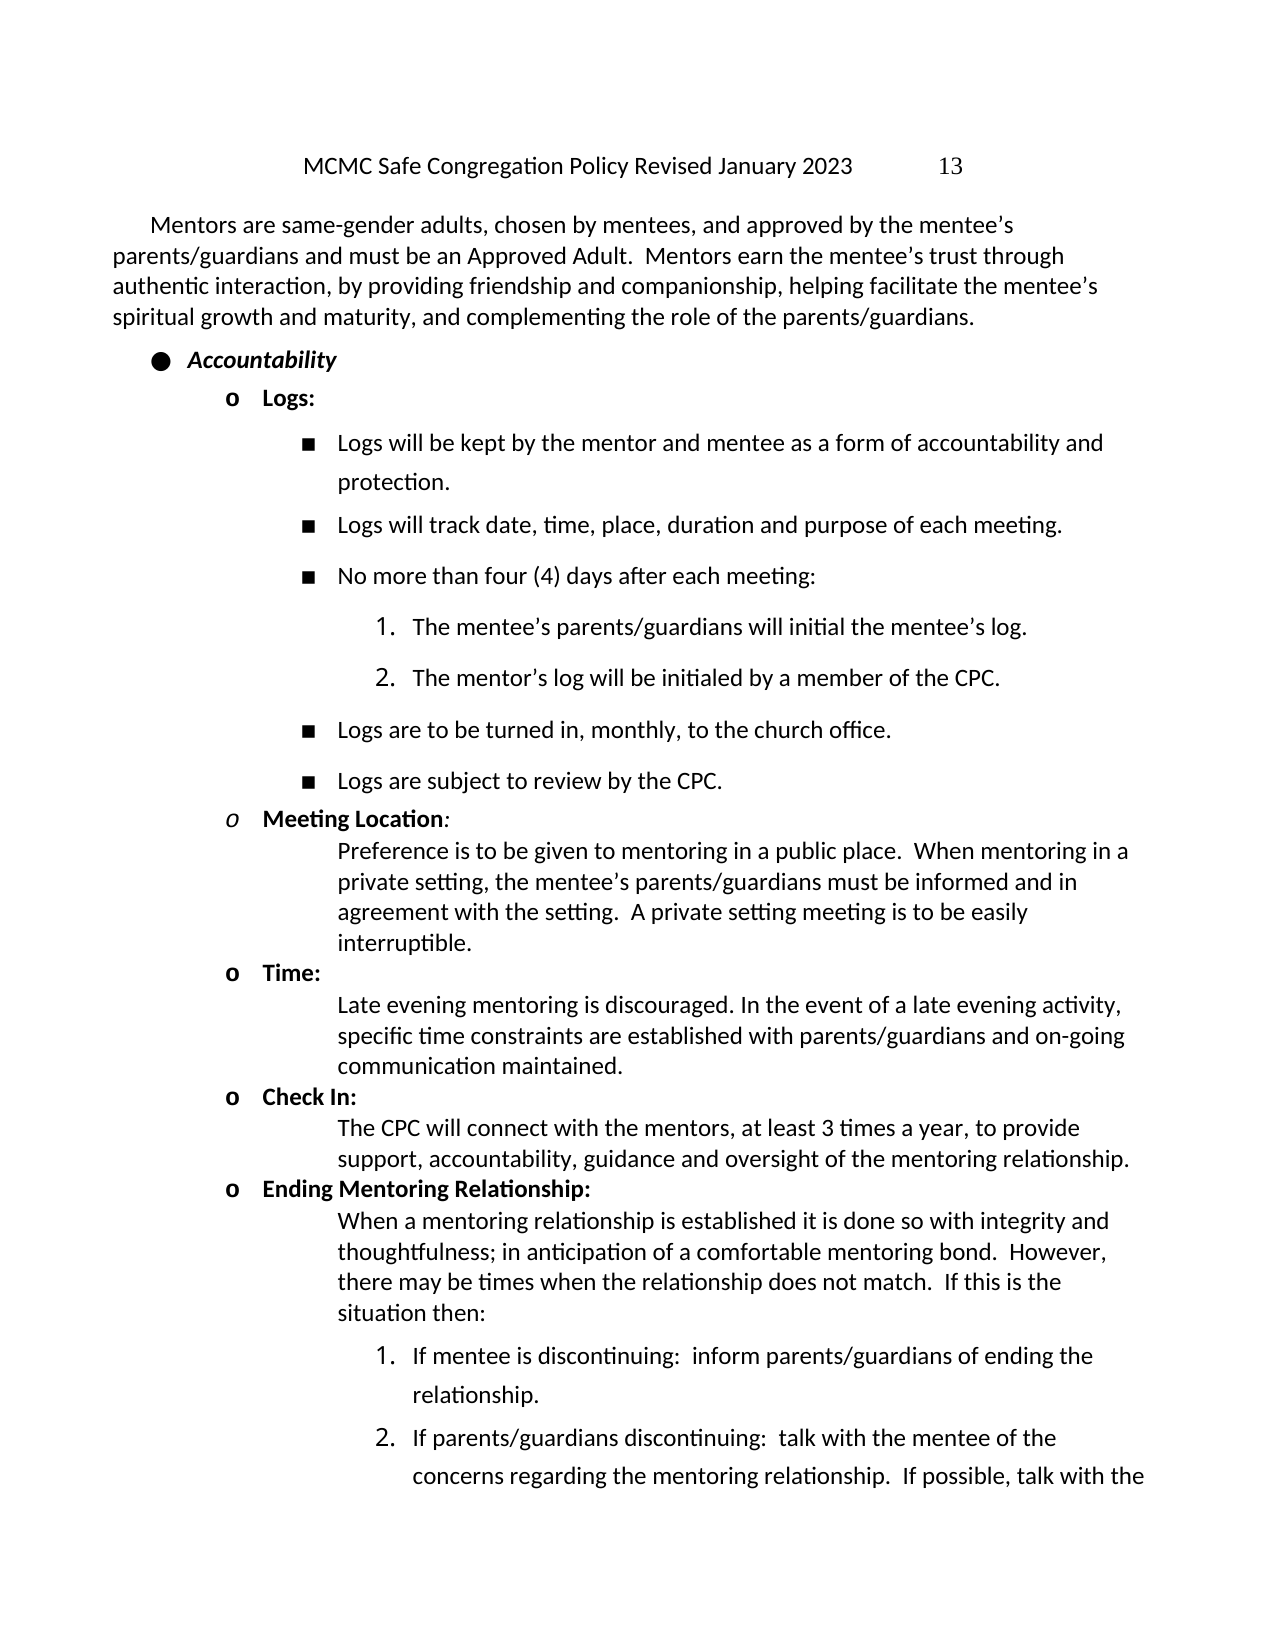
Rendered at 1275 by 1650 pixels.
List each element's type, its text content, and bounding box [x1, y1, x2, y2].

list Check In: [225, 1081, 1153, 1113]
text Late evening mentoring is discouraged. In the event of a late evening activity, specific time constraints are established with parents/guardians and on-going communication maintained. [337, 989, 1153, 1081]
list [375, 1409, 1153, 1491]
text When a mentoring relationship is established it is done so with integrity and thoughtfulness; in anticipation of a comfortable mentoring bond. However, there may be times when the relationship does not match. If this is the situation then: [337, 1205, 1153, 1327]
list Logs are to be turned in, monthly, to the church office. [300, 701, 1153, 752]
list Logs are subject to review by the CPC. [300, 752, 1153, 804]
list Logs will be kept by the mentor and mentee as a form of accountability and protection. [300, 414, 1153, 496]
list The mentor’s log will be initialed by a member of the CPC. [375, 650, 1153, 701]
list Logs: [225, 383, 1153, 414]
list No more than four (4) days after each meeting: [300, 547, 1153, 599]
list If mentee is discontinuing: inform parents/guardians of ending the relationship. [375, 1327, 1153, 1409]
text Preference is to be given to mentoring in a public place. When mentoring in a private setting, the mentee’s parents/guardians must be informed and in agreement with the setting. A private setting meeting is to be easily interruptible. [337, 835, 1153, 957]
text The CPC will connect with the mentors, at least 3 times a year, to provide support, accountability, guidance and oversight of the mentoring relationship. [337, 1113, 1153, 1174]
list Accountability [150, 331, 1153, 383]
list Ending Mentoring Relationship: [225, 1174, 1153, 1205]
list The mentee’s parents/guardians will initial the mentee’s log. [375, 599, 1153, 650]
list Time: [225, 957, 1153, 989]
text Mentors are same-gender adults, chosen by mentees, and approved by the mentee’s parents/guardians and must be an Approved Adult. Mentors earn the mentee’s trust through authentic interaction, by providing friendship and companionship, helping facilitate the mentee’s spiritual growth and maturity, and complementing the role of the parents/guardians. [112, 209, 1153, 331]
list Logs will track date, time, place, duration and purpose of each meeting. [300, 496, 1153, 547]
list Meeting Location: [225, 804, 1153, 835]
